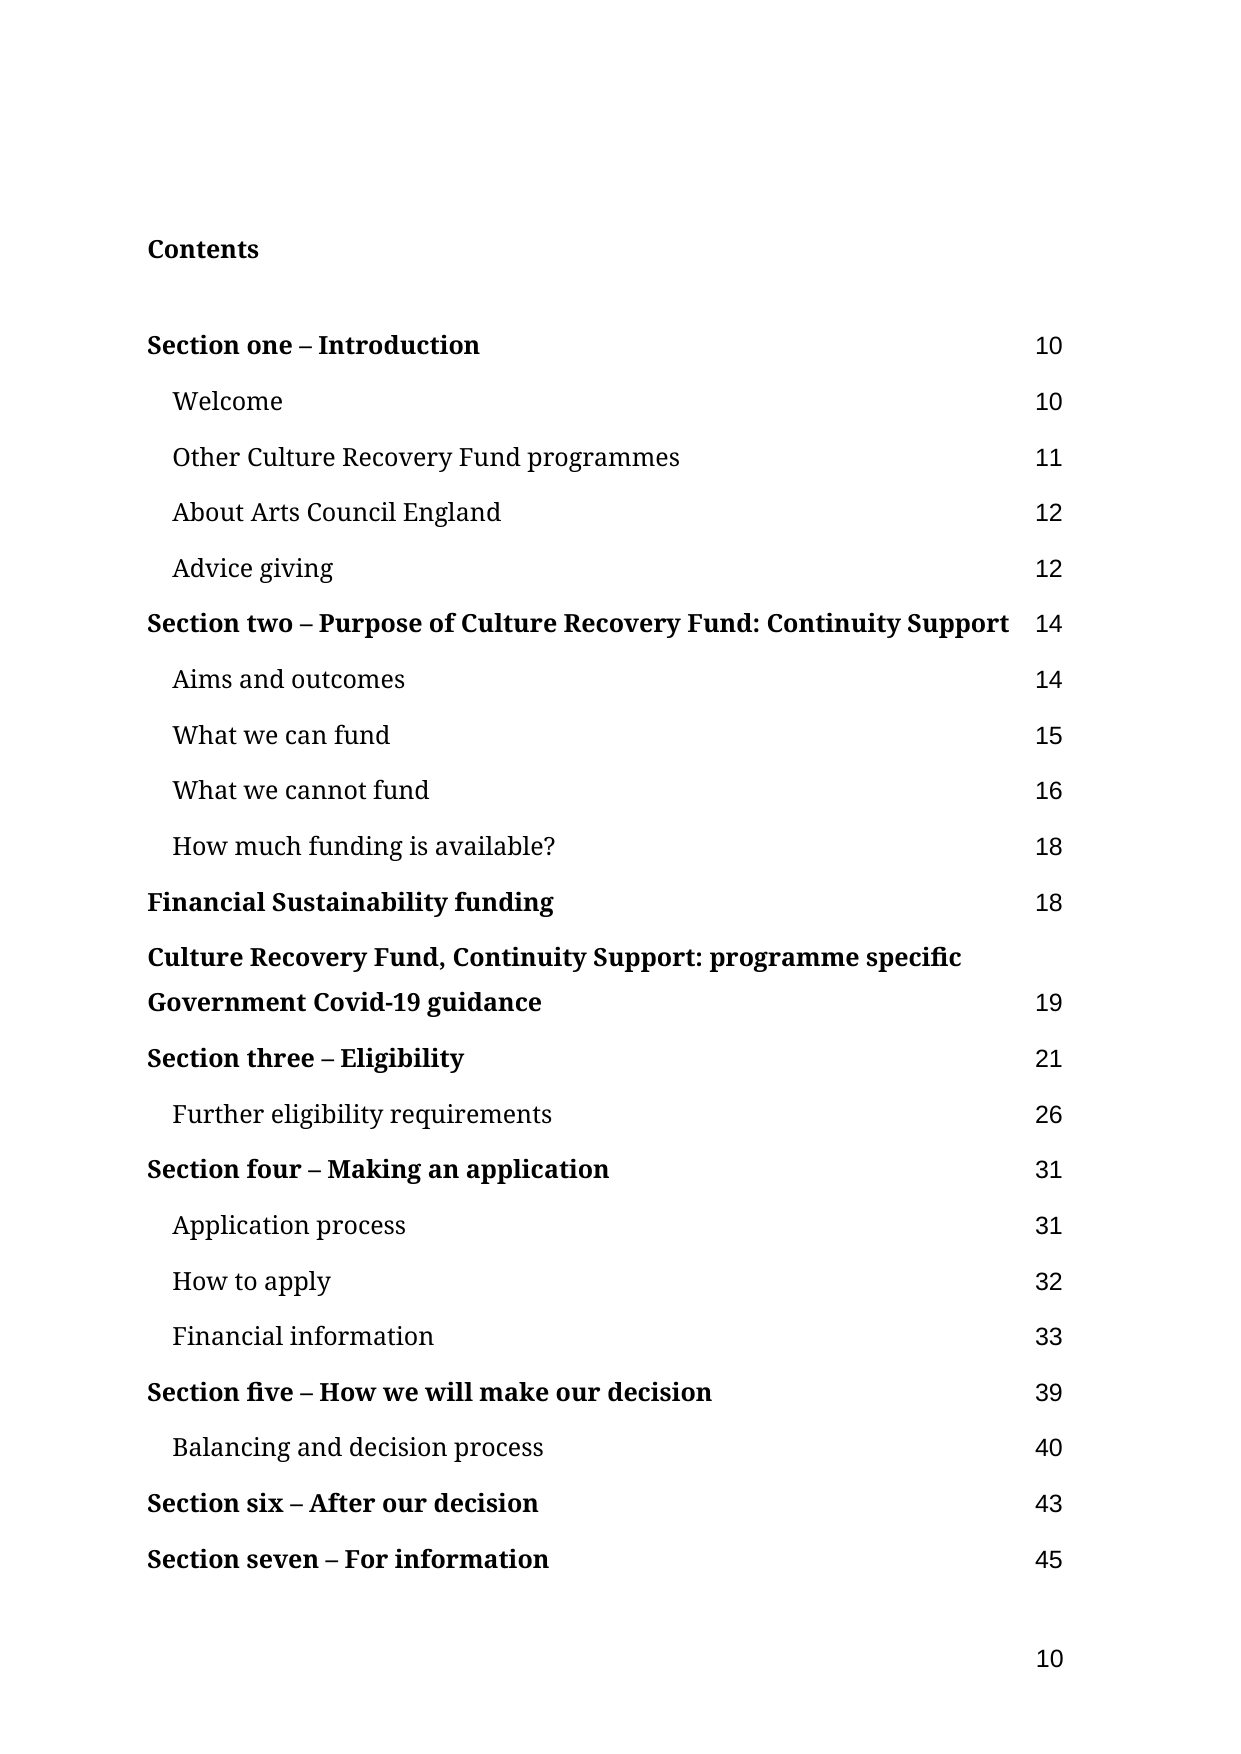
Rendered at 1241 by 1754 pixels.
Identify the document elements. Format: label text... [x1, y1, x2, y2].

text Contents [147, 232, 1063, 266]
